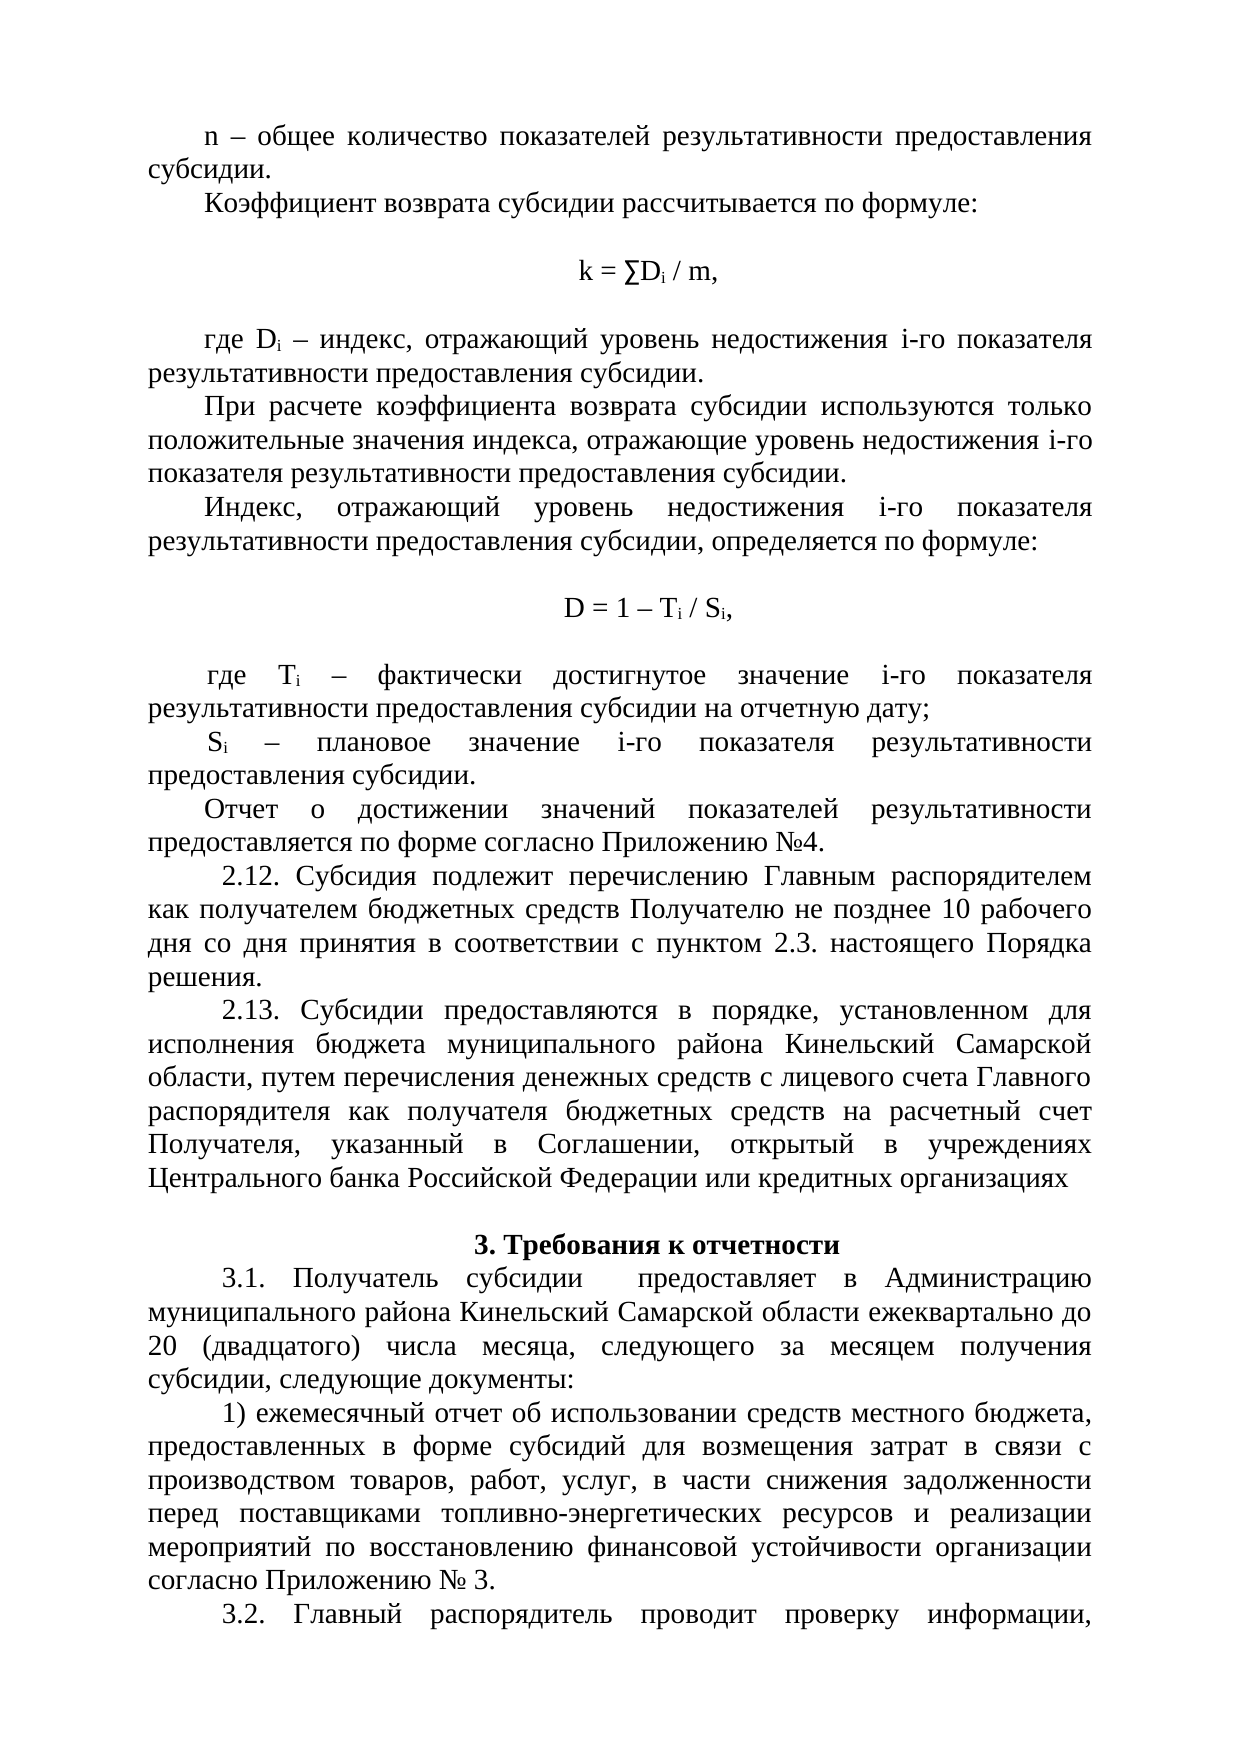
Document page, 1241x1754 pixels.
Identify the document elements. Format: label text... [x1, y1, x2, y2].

text k = ∑Di / m, [148, 252, 1092, 288]
text D = 1 – Ti / Si, [148, 590, 1092, 623]
text 2.12. Субсидия подлежит перечислению Главным распорядителем как получателем бюджетных средств Получателю не позднее 10 рабочего дня со дня принятия в соответствии с пунктом 2.3. настоящего Порядка решения. [148, 858, 1092, 992]
text Коэффициент возврата субсидии рассчитывается по формуле: [148, 185, 1092, 219]
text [148, 1596, 1092, 1629]
text При расчете коэффициента возврата субсидии используются только положительные значения индекса, отражающие уровень недостижения i-го показателя результативности предоставления субсидии. [148, 388, 1092, 489]
text 3.1. Получатель субсидии предоставляет в Администрацию муниципального района Кинельский Самарской области ежеквартально до 20 (двадцатого) числа месяца, следующего за месяцем получения субсидии, следующие документы: [148, 1261, 1092, 1395]
text 1) ежемесячный отчет об использовании средств местного бюджета, предоставленных в форме субсидий для возмещения затрат в связи с производством товаров, работ, услуг, в части снижения задолженности перед поставщиками топливно-энергетических ресурсов и реализации мероприятий по восстановлению финансовой устойчивости организации согласно Приложению № 3. [148, 1395, 1092, 1596]
text 2.13. Субсидии предоставляются в порядке, установленном для исполнения бюджета муниципального района Кинельский Самарской области, путем перечисления денежных средств с лицевого счета Главного распорядителя как получателя бюджетных средств на расчетный счет Получателя, указанный в Соглашении, открытый в учреждениях Центрального банка Российской Федерации или кредитных организациях [148, 992, 1092, 1193]
text где Di – индекс, отражающий уровень недостижения i-го показателя результативности предоставления субсидии. [148, 321, 1092, 388]
text где Ti – фактически достигнутое значение i-го показателя результативности предоставления субсидии на отчетную дату; [148, 657, 1092, 724]
text Si – плановое значение i-го показателя результативности предоставления субсидии. [148, 724, 1092, 791]
text Отчет о достижении значений показателей результативности предоставляется по форме согласно Приложению №4. [148, 791, 1092, 858]
text n – общее количество показателей результативности предоставления субсидии. [148, 118, 1092, 185]
text 3. Требования к отчетности [148, 1227, 1092, 1261]
text Индекс, отражающий уровень недостижения i-го показателя результативности предоставления субсидии, определяется по формуле: [148, 489, 1092, 556]
